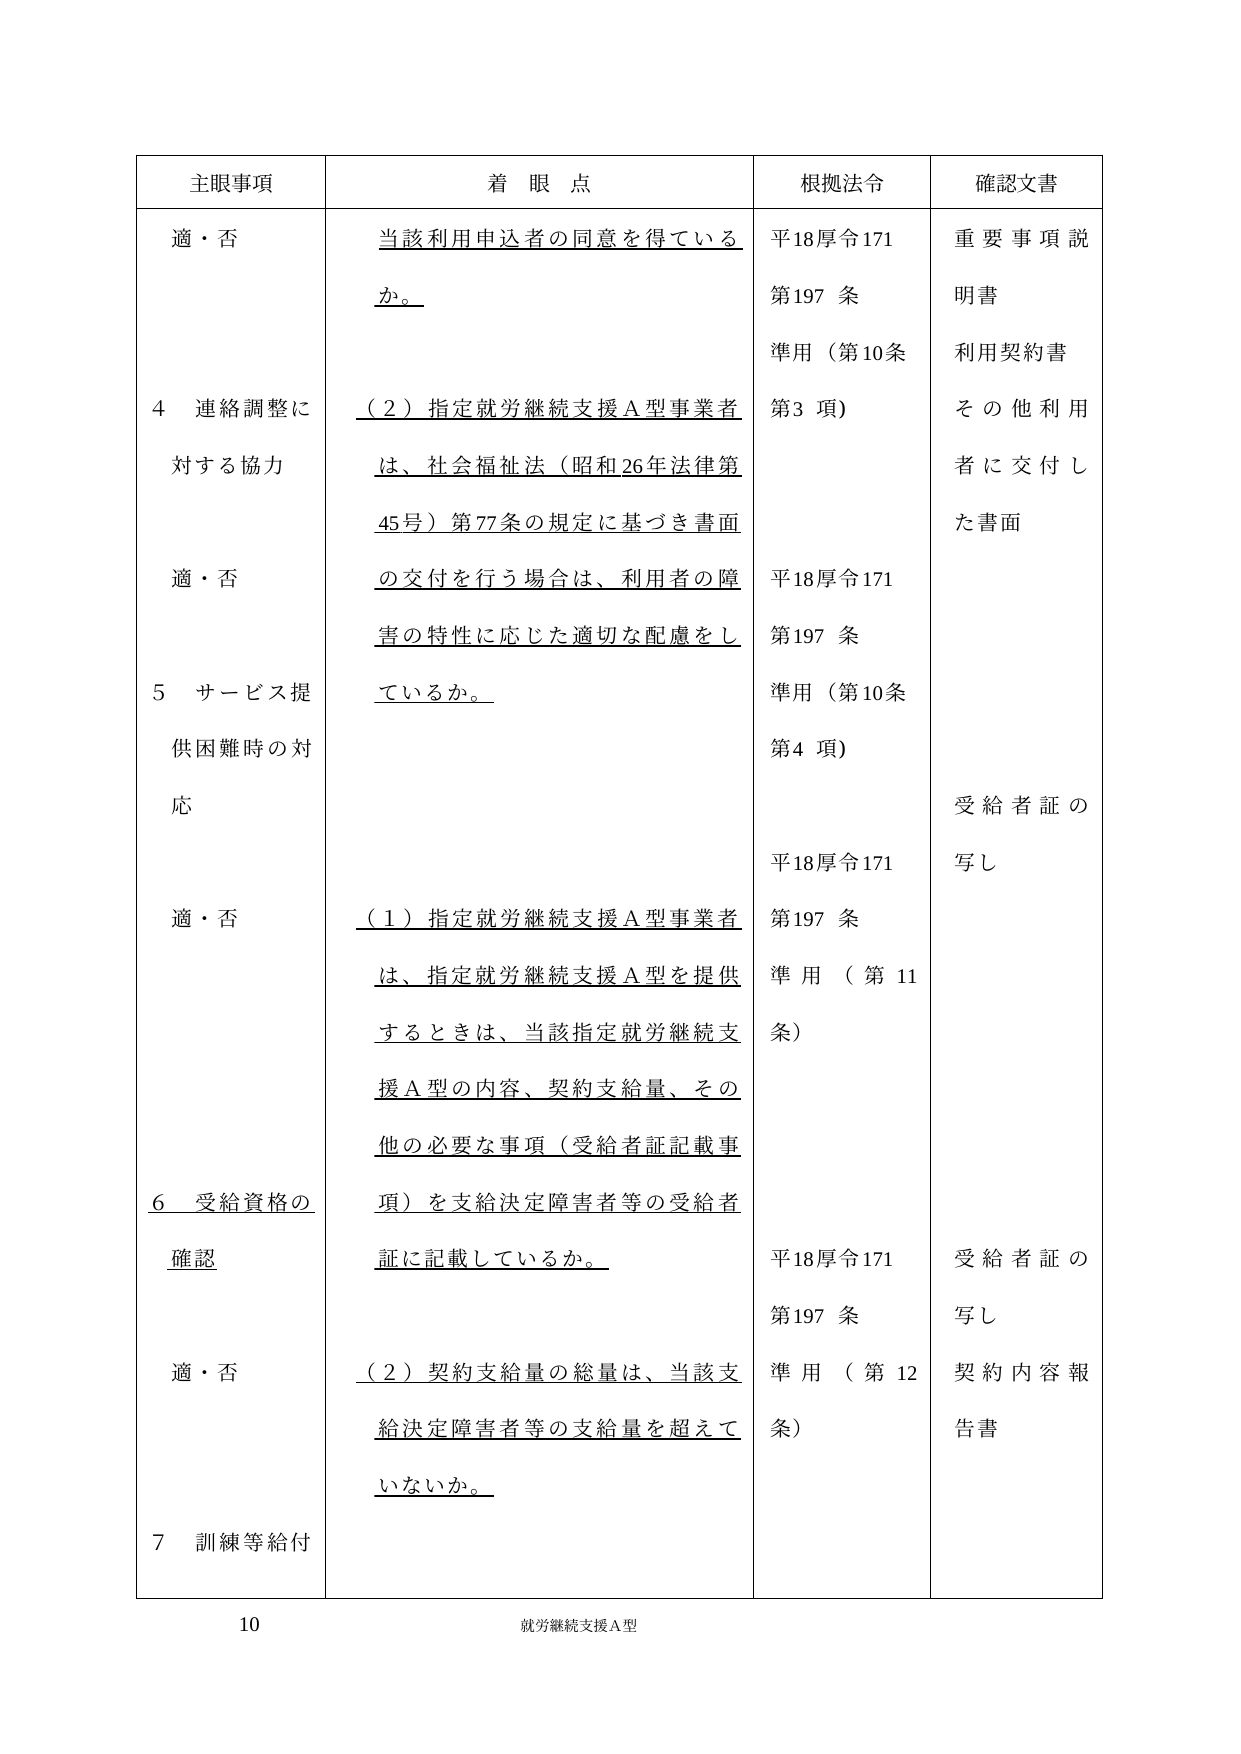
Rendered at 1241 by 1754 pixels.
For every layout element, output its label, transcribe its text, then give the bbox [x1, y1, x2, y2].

table_header 根拠法令 [754, 156, 930, 208]
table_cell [931, 209, 1102, 1598]
table_header 主眼事項 [137, 156, 325, 208]
table_header 確認文書 [931, 156, 1102, 208]
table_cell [137, 209, 325, 1598]
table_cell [326, 209, 753, 1598]
table_header 着 眼 点 [326, 156, 753, 208]
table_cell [754, 209, 930, 1598]
